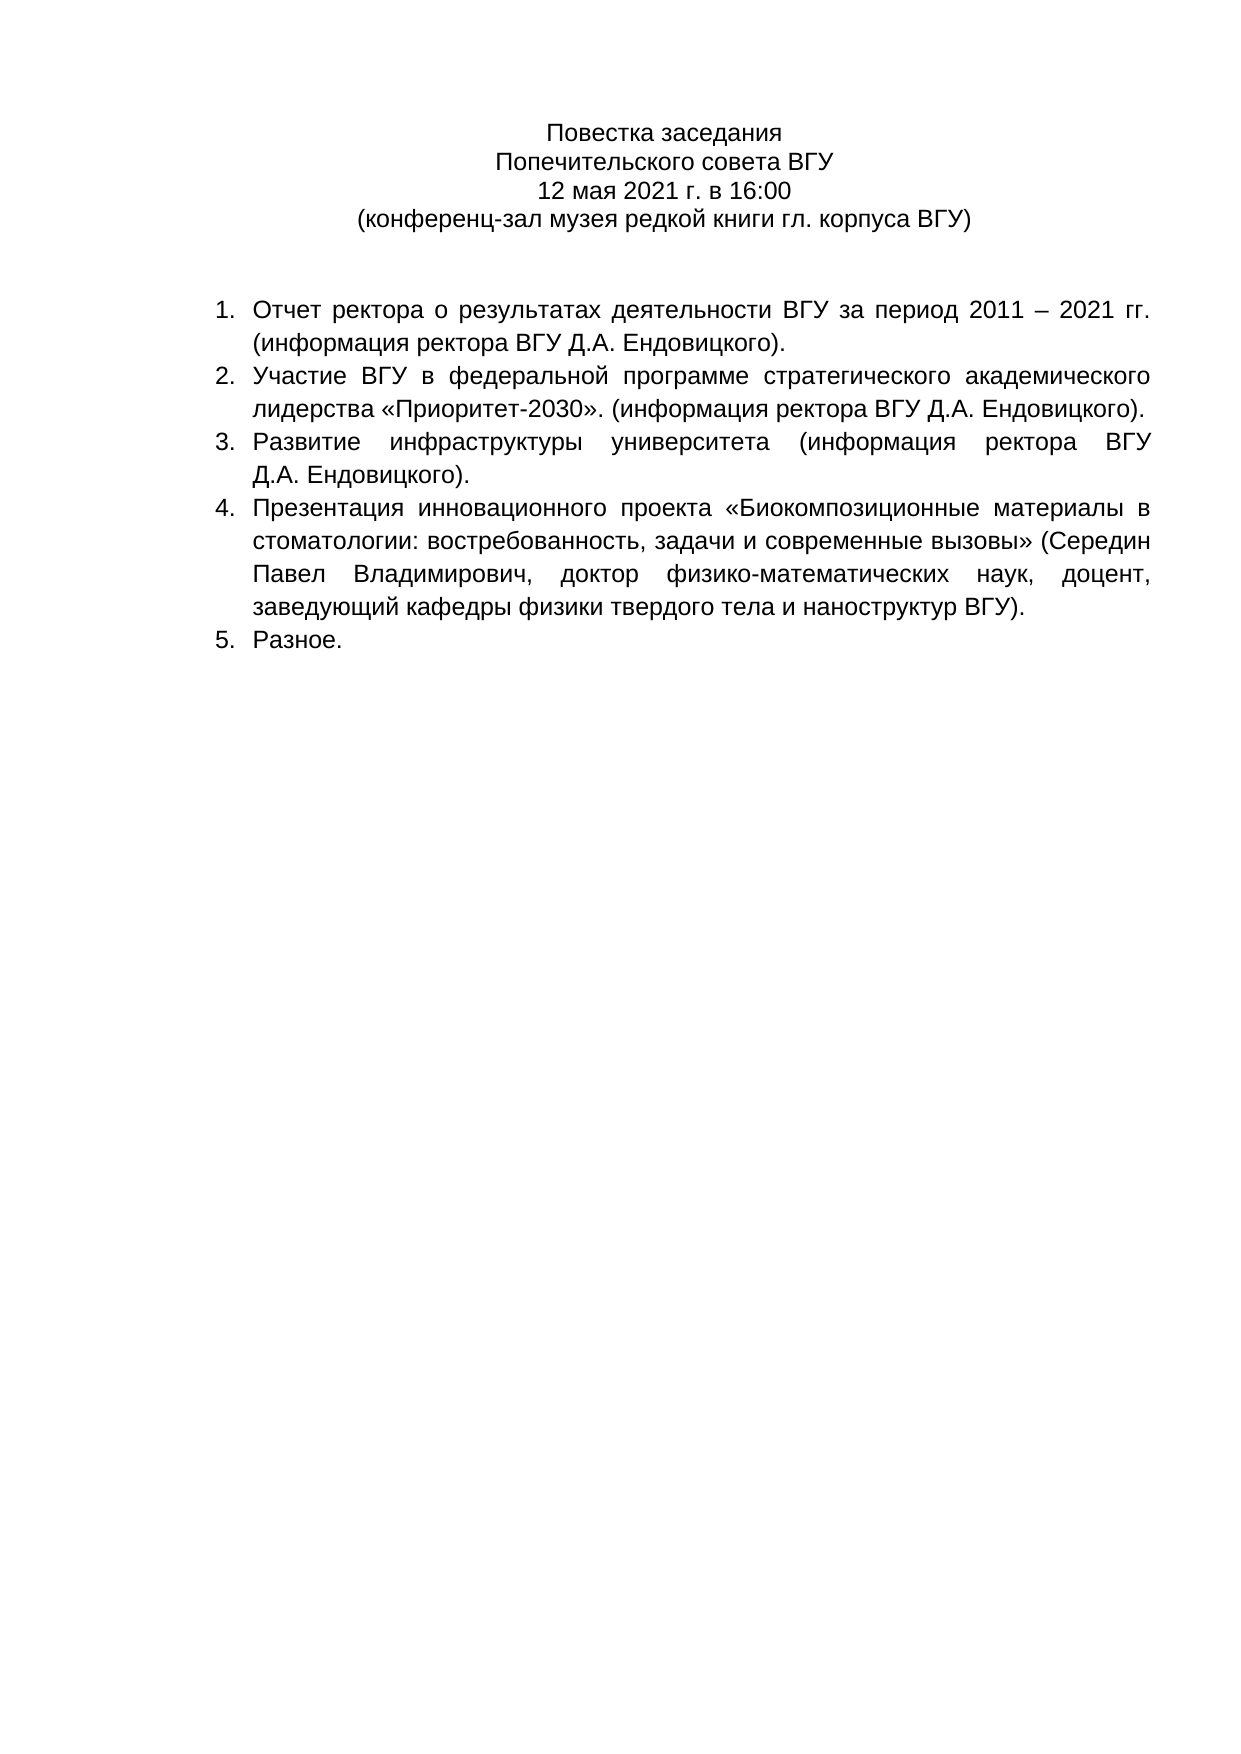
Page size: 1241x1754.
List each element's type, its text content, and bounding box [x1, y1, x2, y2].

list Презентация инновационного проекта «Биокомпозиционные материалы в стоматологии: востребованность, задачи и современные вызовы» (Середин Павел Владимирович, доктор физико-математических наук, доцент, заведующий кафедры физики твердого тела и наноструктур ВГУ). [215, 493, 1152, 621]
text Повестка заседания [177, 118, 1152, 147]
text 12 мая 2021 г. в 16:00 [177, 176, 1152, 204]
text Попечительского совета ВГУ [177, 147, 1152, 176]
list Отчет ректора о результатах деятельности ВГУ за период 2011 – 2021 гг. (информация ректора ВГУ Д.А. Ендовицкого). [215, 295, 1152, 357]
list Участие ВГУ в федеральной программе стратегического академического лидерства «Приоритет-2030». (информация ректора ВГУ Д.А. Ендовицкого). [215, 361, 1152, 423]
list Разное. [215, 625, 1152, 654]
list Развитие инфраструктуры университета (информация ректора ВГУ Д.А. Ендовицкого). [215, 427, 1152, 489]
text (конференц-зал музея редкой книги гл. корпуса ВГУ) [177, 204, 1152, 233]
